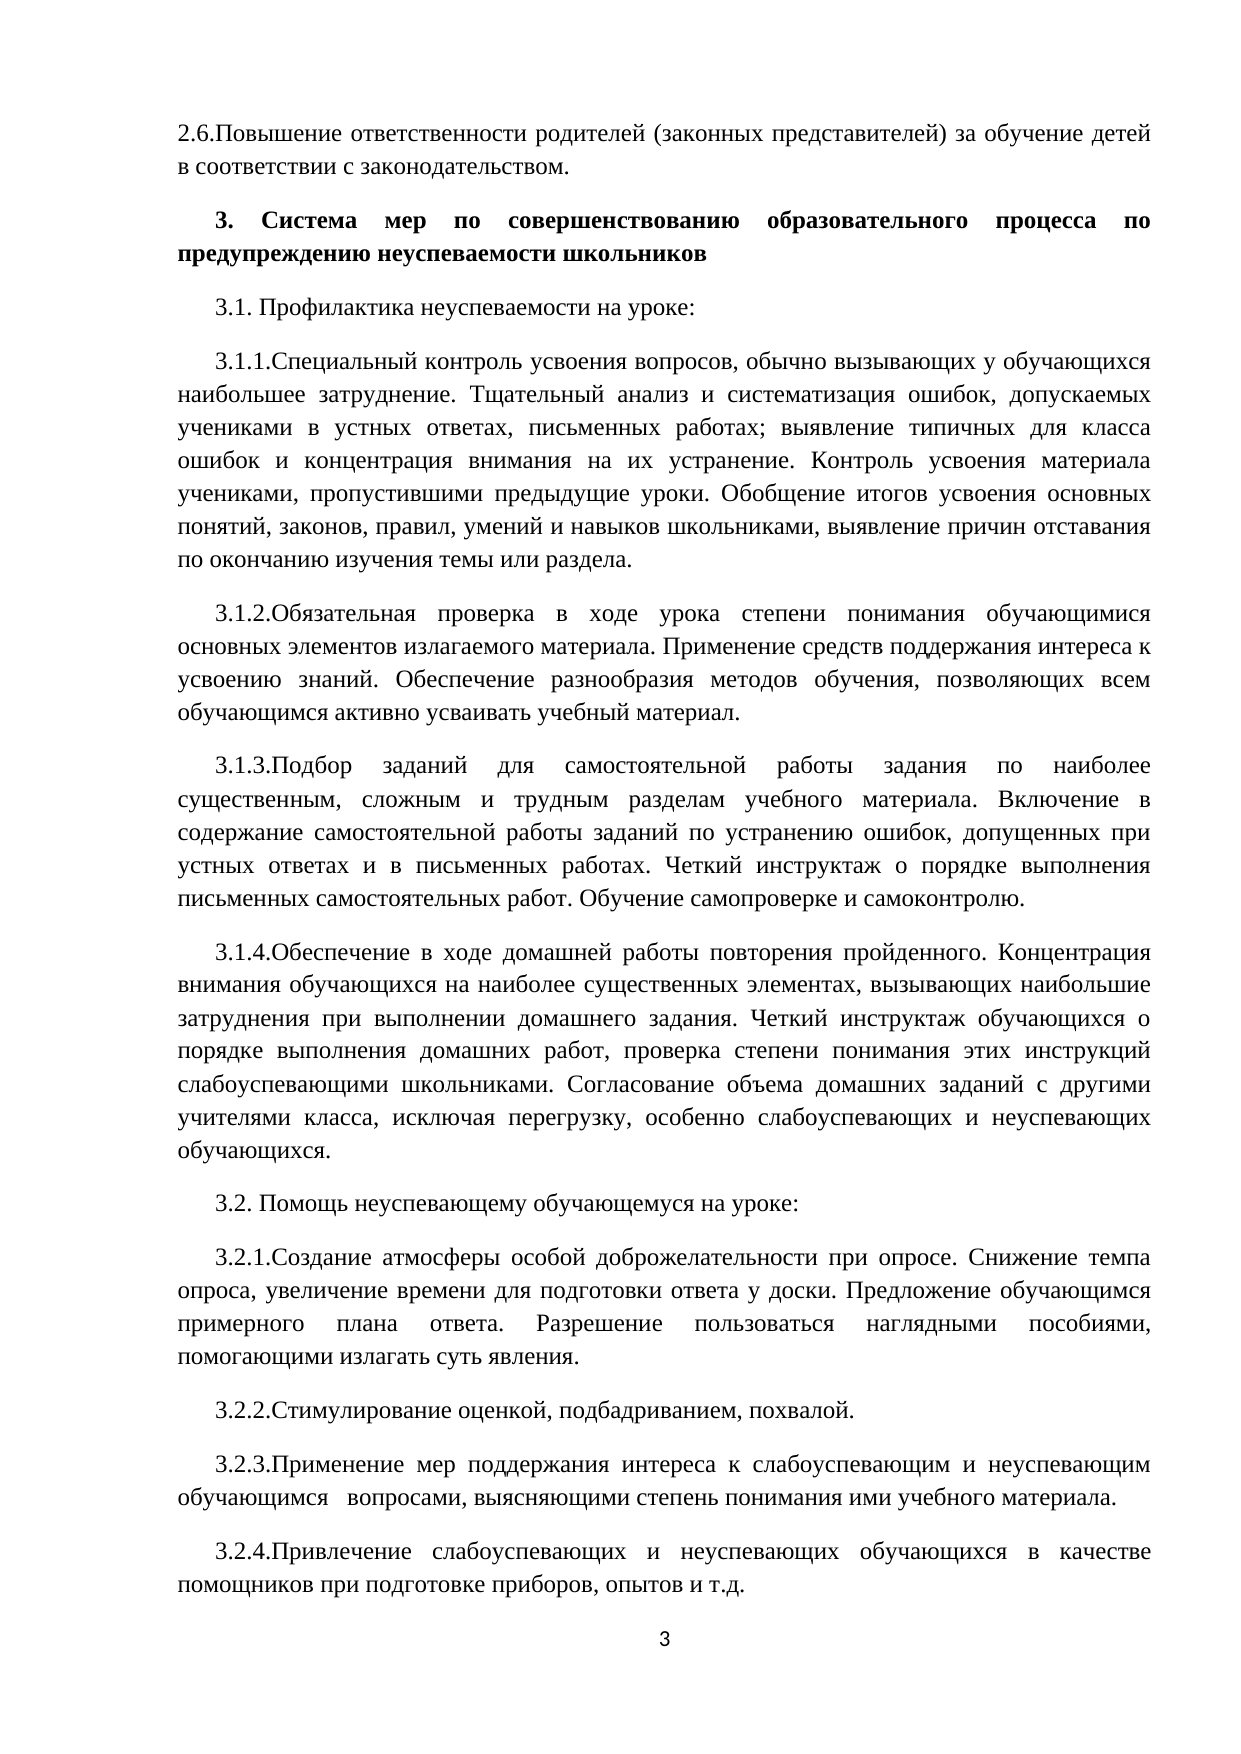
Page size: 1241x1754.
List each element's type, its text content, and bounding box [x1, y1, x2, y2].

text 3.1. Профилактика неуспеваемости на уроке: [177, 292, 1152, 321]
text 3.1.1.Специальный контроль усвоения вопросов, обычно вызывающих у обучающихся наибольшее затруднение. Тщательный анализ и систематизация ошибок, допускаемых учениками в устных ответах, письменных работах; выявление типичных для класса ошибок и концентрация внимания на их устранение. Контроль усвоения материала учениками, пропустившими предыдущие уроки. Обобщение итогов усвоения основных понятий, законов, правил, умений и навыков школьниками, выявление причин отставания по окончанию изучения темы или раздела. [177, 346, 1152, 573]
text 3.2.1.Создание атмосферы особой доброжелательности при опросе. Снижение темпа опроса, увеличение времени для подготовки ответа у доски. Предложение обучающимся примерного плана ответа. Разрешение пользоваться наглядными пособиями, помогающими излагать суть явления. [177, 1242, 1152, 1370]
text 3.2.2.Стимулирование оценкой, подбадриванием, похвалой. [177, 1395, 1152, 1424]
text 3.2. Помощь неуспевающему обучающемуся на уроке: [177, 1188, 1152, 1217]
text 3.2.4.Привлечение слабоуспевающих и неуспевающих обучающихся в качестве помощников при подготовке приборов, опытов и т.д. [177, 1536, 1152, 1598]
text 3.2.3.Применение мер поддержания интереса к слабоуспевающим и неуспевающим обучающимся вопросами, выясняющими степень понимания ими учебного материала. [177, 1449, 1152, 1511]
text 3. Система мер по совершенствованию образовательного процесса по предупреждению неуспеваемости школьников [177, 205, 1152, 267]
text 3.1.3.Подбор заданий для самостоятельной работы задания по наиболее существенным, сложным и трудным разделам учебного материала. Включение в содержание самостоятельной работы заданий по устранению ошибок, допущенных при устных ответах и в письменных работах. Четкий инструктаж о порядке выполнения письменных самостоятельных работ. Обучение самопроверке и самоконтролю. [177, 751, 1152, 911]
text 3.1.4.Обеспечение в ходе домашней работы повторения пройденного. Концентрация внимания обучающихся на наиболее существенных элементах, вызывающих наибольшие затруднения при выполнении домашнего задания. Четкий инструктаж обучающихся о порядке выполнения домашних работ, проверка степени понимания этих инструкций слабоуспевающими школьниками. Согласование объема домашних заданий с другими учителями класса, исключая перегрузку, особенно слабоуспевающих и неуспевающих обучающихся. [177, 937, 1152, 1163]
text 2.6.Повышение ответственности родителей (законных представителей) за обучение детей в соответствии с законодательством. [177, 118, 1152, 180]
text 3.1.2.Обязательная проверка в ходе урока степени понимания обучающимися основных элементов излагаемого материала. Применение средств поддержания интереса к усвоению знаний. Обеспечение разнообразия методов обучения, позволяющих всем обучающимся активно усваивать учебный материал. [177, 598, 1152, 726]
